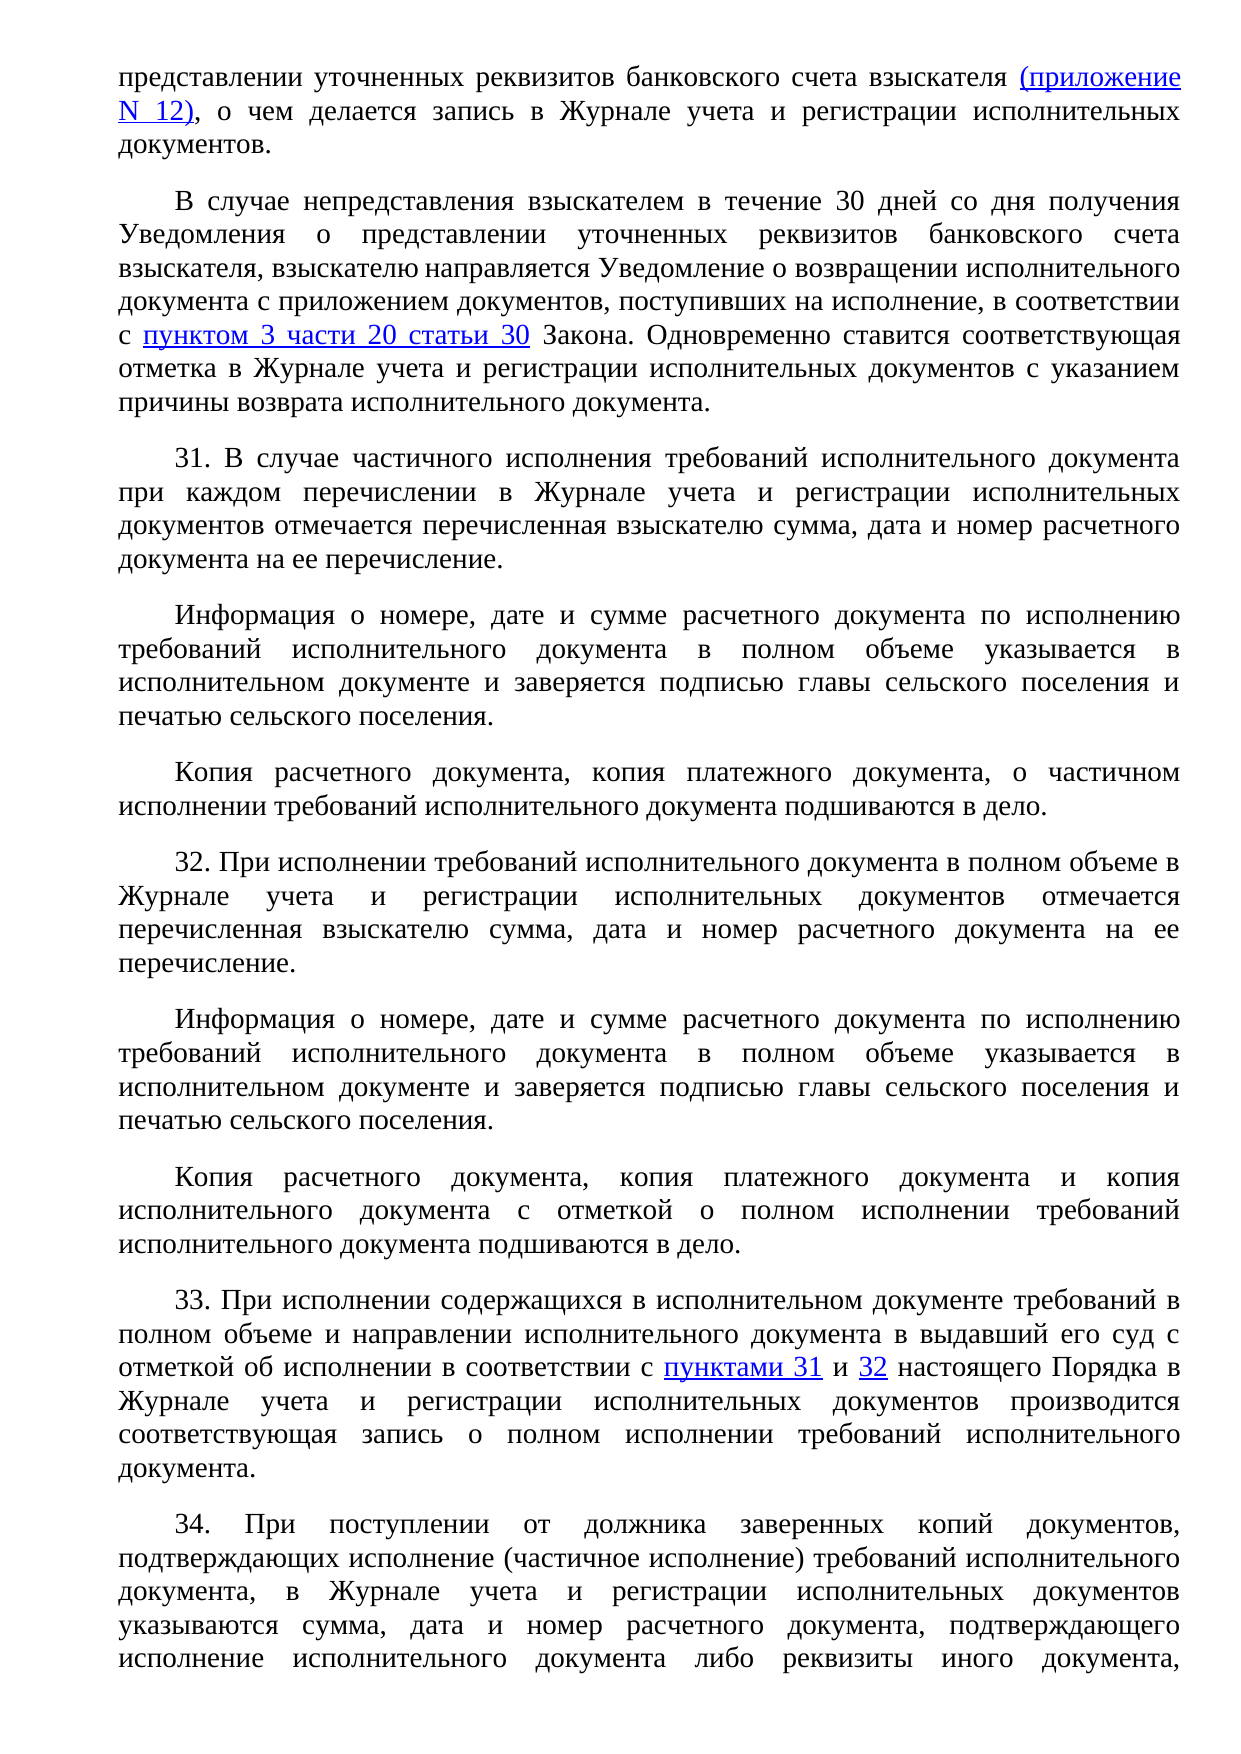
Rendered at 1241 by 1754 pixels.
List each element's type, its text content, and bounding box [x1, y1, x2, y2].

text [118, 1506, 1181, 1674]
text 32. При исполнении требований исполнительного документа в полном объеме в Журнале учета и регистрации исполнительных документов отмечается перечисленная взыскателю сумма, дата и номер расчетного документа на ее перечисление. [118, 844, 1181, 979]
text 33. При исполнении содержащихся в исполнительном документе требований в полном объеме и направлении исполнительного документа в выдавший его суд с отметкой об исполнении в соответствии с пунктами 31 и 32 настоящего Порядка в Журнале учета и регистрации исполнительных документов производится соответствующая запись о полном исполнении требований исполнительного документа. [118, 1282, 1181, 1483]
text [118, 59, 1181, 160]
text Копия расчетного документа, копия платежного документа и копия исполнительного документа с отметкой о полном исполнении требований исполнительного документа подшиваются в дело. [118, 1159, 1181, 1259]
text Информация о номере, дате и сумме расчетного документа по исполнению требований исполнительного документа в полном объеме указывается в исполнительном документе и заверяется подписью главы сельского поселения и печатью сельского поселения. [118, 597, 1181, 732]
text Копия расчетного документа, копия платежного документа, о частичном исполнении требований исполнительного документа подшиваются в дело. [118, 754, 1181, 822]
text В случае непредставления взыскателем в течение 30 дней со дня получения Уведомления о представлении уточненных реквизитов банковского счета взыскателя, взыскателю направляется Уведомление о возвращении исполнительного документа с приложением документов, поступивших на исполнение, в соответствии с пунктом 3 части 20 статьи 30 Закона. Одновременно ставится соответствующая отметка в Журнале учета и регистрации исполнительных документов с указанием причины возврата исполнительного документа. [118, 183, 1181, 417]
text Информация о номере, дате и сумме расчетного документа по исполнению требований исполнительного документа в полном объеме указывается в исполнительном документе и заверяется подписью главы сельского поселения и печатью сельского поселения. [118, 1002, 1181, 1136]
text 31. В случае частичного исполнения требований исполнительного документа при каждом перечислении в Журнале учета и регистрации исполнительных документов отмечается перечисленная взыскателю сумма, дата и номер расчетного документа на ее перечисление. [118, 440, 1181, 574]
